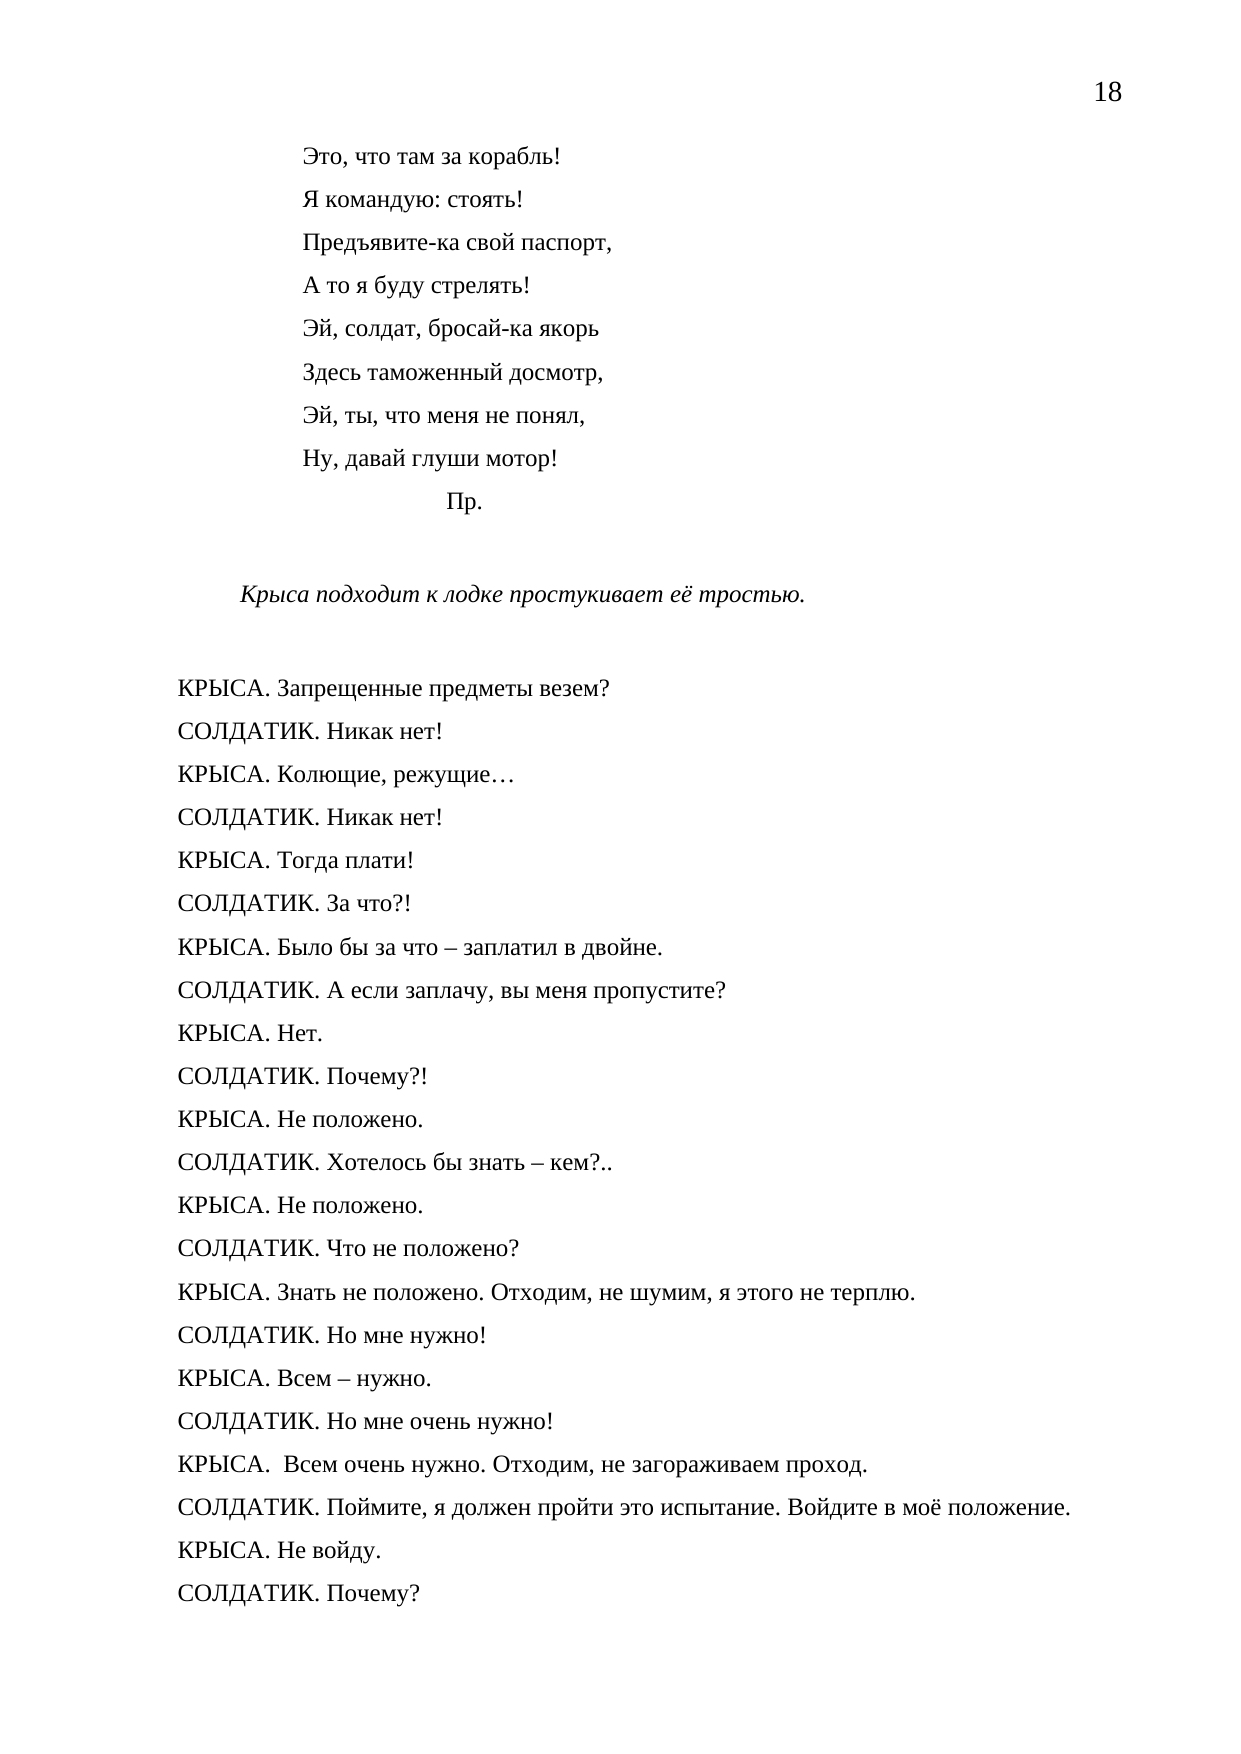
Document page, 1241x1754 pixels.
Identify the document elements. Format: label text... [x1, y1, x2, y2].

text Эй, солдат, бросай-ка якорь [177, 313, 1122, 342]
text Я командую: стоять! [177, 184, 1122, 213]
text Предъявите-ка свой паспорт, [177, 227, 1122, 256]
text Эй, ты, что меня не понял, [177, 400, 1122, 428]
text Здесь таможенный досмотр, [177, 357, 1122, 385]
text СОЛДАТИК. Но мне очень нужно! [177, 1406, 1122, 1435]
text СОЛДАТИК. Но мне нужно! [177, 1320, 1122, 1348]
text КРЫСА. Всем – нужно. [177, 1363, 1122, 1392]
text СОЛДАТИК. Никак нет! [177, 716, 1122, 745]
text КРЫСА. Было бы за что – заплатил в двойне. [177, 932, 1122, 960]
text КРЫСА. Тогда плати! [177, 845, 1122, 874]
text А то я буду стрелять! [177, 270, 1122, 299]
text СОЛДАТИК. За что?! [177, 888, 1122, 917]
text Это, что там за корабль! [177, 141, 1122, 170]
text КРЫСА. Знать не положено. Отходим, не шумим, я этого не терплю. [177, 1277, 1122, 1305]
text Крыса подходит к лодке простукивает её тростью. [177, 579, 1122, 608]
text СОЛДАТИК. Почему?! [177, 1061, 1122, 1090]
text СОЛДАТИК. Никак нет! [177, 802, 1122, 831]
text КРЫСА. Не положено. [177, 1190, 1122, 1219]
text КРЫСА. Не войду. [177, 1535, 1122, 1564]
text КРЫСА. Запрещенные предметы везем? [177, 673, 1122, 702]
text СОЛДАТИК. А если заплачу, вы меня пропустите? [177, 975, 1122, 1003]
text КРЫСА. Всем очень нужно. Отходим, не загораживаем проход. [177, 1449, 1122, 1478]
text СОЛДАТИК. Поймите, я должен пройти это испытание. Войдите в моё положение. [177, 1492, 1122, 1521]
text Ну, давай глуши мотор! [177, 443, 1122, 472]
text КРЫСА. Не положено. [177, 1104, 1122, 1133]
text СОЛДАТИК. Что не положено? [177, 1233, 1122, 1262]
text Пр. [177, 486, 1122, 515]
text КРЫСА. Нет. [177, 1018, 1122, 1047]
text СОЛДАТИК. Хотелось бы знать – кем?.. [177, 1147, 1122, 1176]
text СОЛДАТИК. Почему? [177, 1578, 1122, 1607]
text КРЫСА. Колющие, режущие… [177, 759, 1122, 788]
